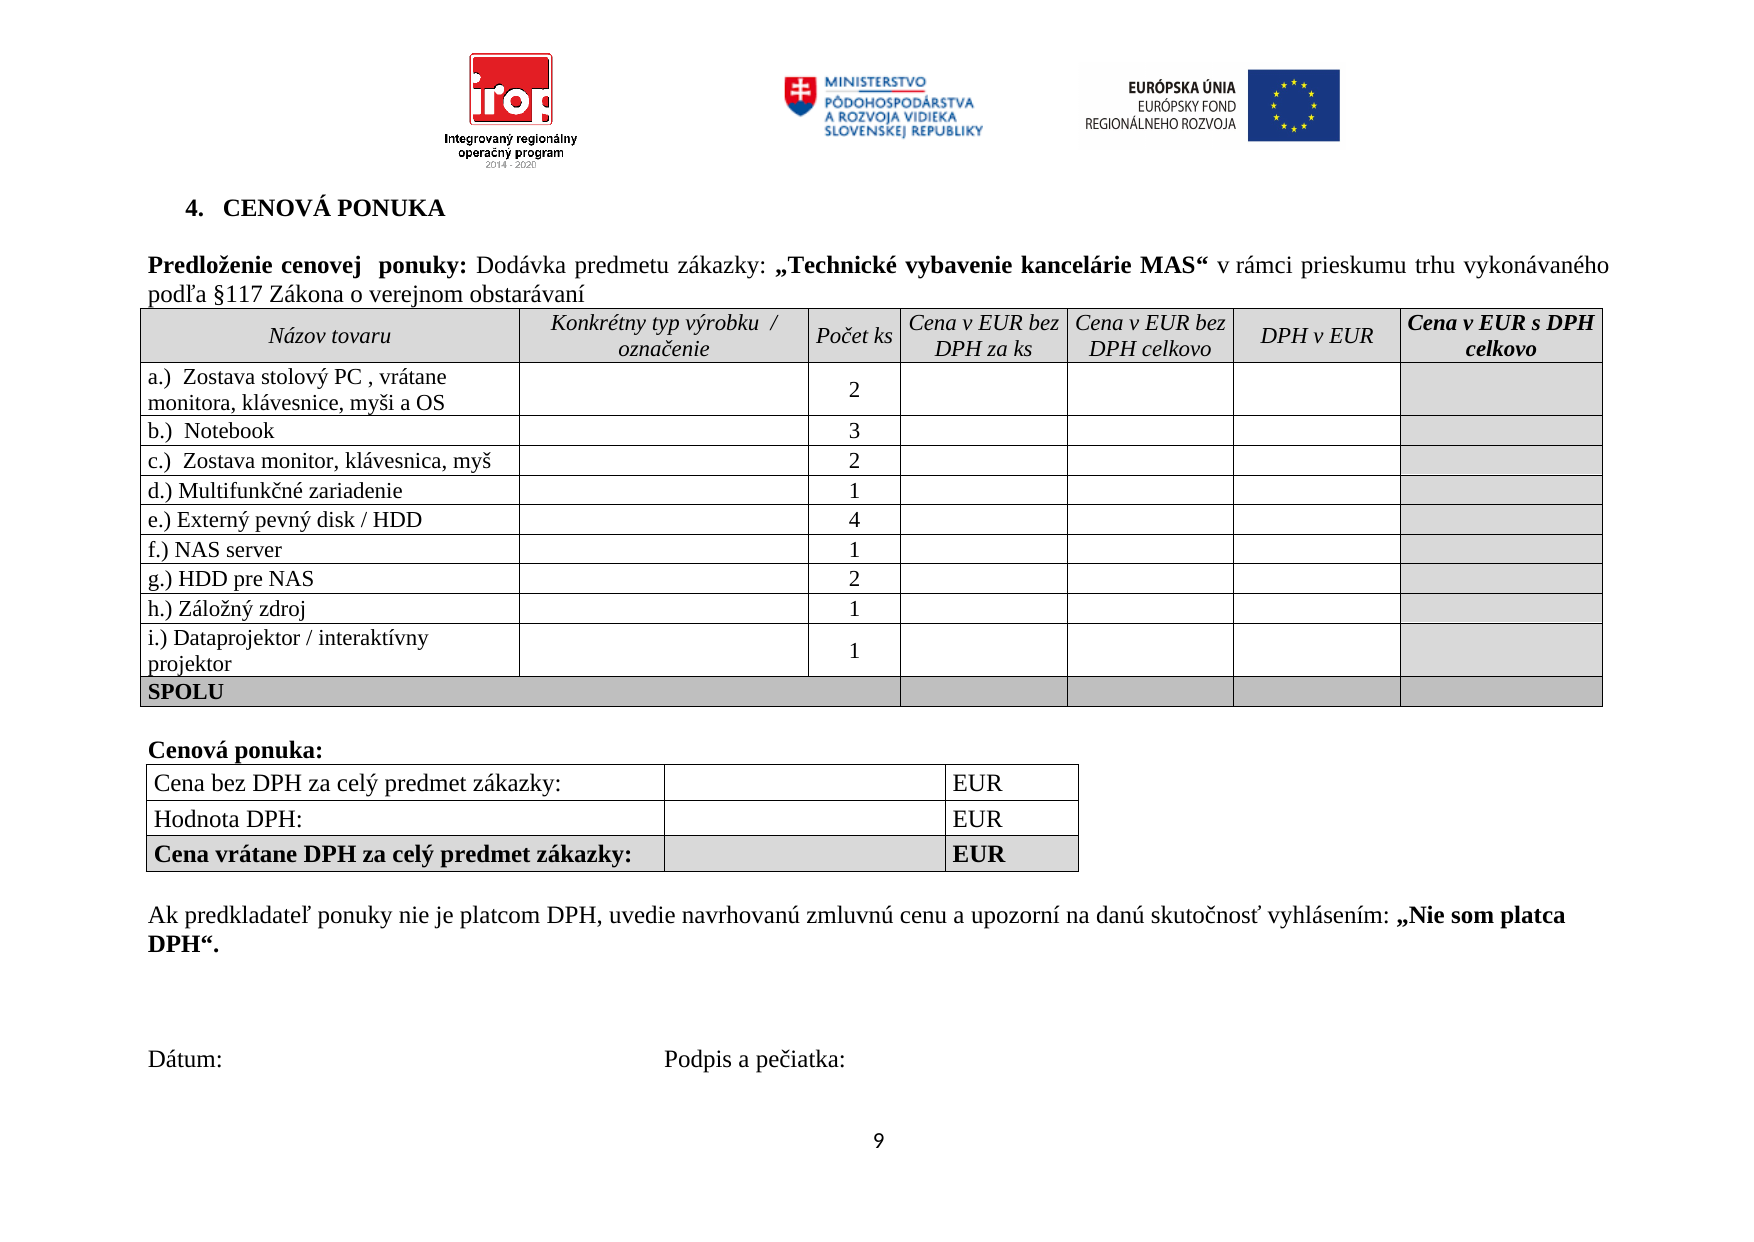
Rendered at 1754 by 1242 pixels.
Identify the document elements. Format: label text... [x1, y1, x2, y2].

table_cell [1068, 363, 1233, 415]
table_cell [1068, 564, 1233, 593]
table_cell [520, 476, 808, 504]
table_cell c.) Zostava monitor, klávesnica, myš [141, 446, 519, 474]
table_header DPH v EUR [1234, 309, 1400, 362]
table_cell [901, 446, 1067, 474]
table_cell 1 [809, 476, 900, 504]
table_header Názov tovaru [141, 309, 519, 362]
table_cell [1068, 446, 1233, 474]
table_header [665, 765, 945, 800]
table_cell 2 [809, 363, 900, 415]
table_cell [520, 363, 808, 415]
table_cell SPOLU [141, 677, 900, 706]
table_cell d.) Multifunkčné zariadenie [141, 476, 519, 504]
table_cell [1068, 505, 1233, 534]
table_cell f.) NAS server [141, 535, 519, 563]
table_cell [520, 594, 808, 622]
table_cell [1234, 535, 1400, 563]
text Dátum: Podpis a pečiatka: [148, 1044, 1609, 1073]
table_cell e.) Externý pevný disk / HDD [141, 505, 519, 534]
table_cell [901, 535, 1067, 563]
text Cenová ponuka: [148, 736, 1609, 764]
text Predloženie cenovej ponuky: Dodávka predmetu zákazky: „Technické vybavenie kancelárie MAS“ v rámci prieskumu trhu vykonávaného podľa §117 Zákona o verejnom obstarávaní [148, 250, 1609, 308]
table_cell Cena vrátane DPH za celý predmet zákazky: [147, 836, 664, 871]
list CENOVÁ PONUKA [185, 193, 1609, 222]
table_cell [520, 624, 808, 676]
table_cell [1234, 505, 1400, 534]
table_cell [520, 505, 808, 534]
table_cell [520, 416, 808, 445]
picture [445, 53, 577, 168]
table_cell [1234, 416, 1400, 445]
picture [774, 62, 994, 151]
table_cell [901, 476, 1067, 504]
table_header Cena bez DPH za celý predmet zákazky: [147, 765, 664, 800]
table_cell [1234, 564, 1400, 593]
table_cell i.) Dataprojektor / interaktívny projektor [141, 624, 519, 676]
table_cell [520, 564, 808, 593]
table_header Cena v EUR bez DPH za ks [901, 309, 1067, 362]
table_cell [1068, 416, 1233, 445]
table_cell [1401, 594, 1602, 622]
table_cell [1401, 363, 1602, 415]
picture [1078, 62, 1346, 150]
table_cell [1401, 476, 1602, 504]
table_cell [1068, 535, 1233, 563]
table_cell [1401, 535, 1602, 563]
table_cell [901, 624, 1067, 676]
table_cell [901, 363, 1067, 415]
table_cell [901, 564, 1067, 593]
table_cell [665, 836, 945, 871]
table_cell [665, 801, 945, 835]
table_header EUR [946, 765, 1078, 800]
table_header Cena v EUR bez DPH celkovo [1068, 309, 1233, 362]
table_cell [1401, 416, 1602, 445]
table_cell 2 [809, 446, 900, 474]
table_cell [520, 535, 808, 563]
table_cell [1401, 505, 1602, 534]
table_cell 3 [809, 416, 900, 445]
table_header Konkrétny typ výrobku / označenie [520, 309, 808, 362]
table_cell [1234, 363, 1400, 415]
table_cell EUR [946, 801, 1078, 835]
table_cell [1401, 624, 1602, 676]
table_cell EUR [946, 836, 1078, 871]
text Ak predkladateľ ponuky nie je platcom DPH, uvedie navrhovanú zmluvnú cenu a upozorní na danú skutočnosť vyhlásením: „Nie som platca DPH“. [148, 900, 1609, 958]
table_cell [901, 505, 1067, 534]
table_cell [1401, 446, 1602, 474]
table_cell 2 [809, 564, 900, 593]
table_cell [901, 416, 1067, 445]
table_header Cena v EUR s DPH celkovo [1401, 309, 1602, 362]
table_cell 4 [809, 505, 900, 534]
table_cell [1068, 594, 1233, 622]
table_cell 1 [809, 624, 900, 676]
table_cell [1068, 476, 1233, 504]
table_cell [901, 594, 1067, 622]
table_cell [520, 446, 808, 474]
table_cell [1401, 564, 1602, 593]
table_cell [901, 677, 1067, 706]
table_cell [1401, 677, 1602, 706]
table_header Počet ks [809, 309, 900, 362]
table_cell g.) HDD pre NAS [141, 564, 519, 593]
table_cell Hodnota DPH: [147, 801, 664, 835]
table_cell [1068, 624, 1233, 676]
table_cell [1068, 677, 1233, 706]
table_cell b.) Notebook [141, 416, 519, 445]
table_cell h.) Záložný zdroj [141, 594, 519, 622]
table_cell a.) Zostava stolový PC , vrátane monitora, klávesnice, myši a OS [141, 363, 519, 415]
table_cell 1 [809, 594, 900, 622]
table_cell [1234, 624, 1400, 676]
table_cell [1234, 677, 1400, 706]
table_cell [1234, 476, 1400, 504]
table_cell [1234, 446, 1400, 474]
table_cell [1234, 594, 1400, 622]
table_cell 1 [809, 535, 900, 563]
